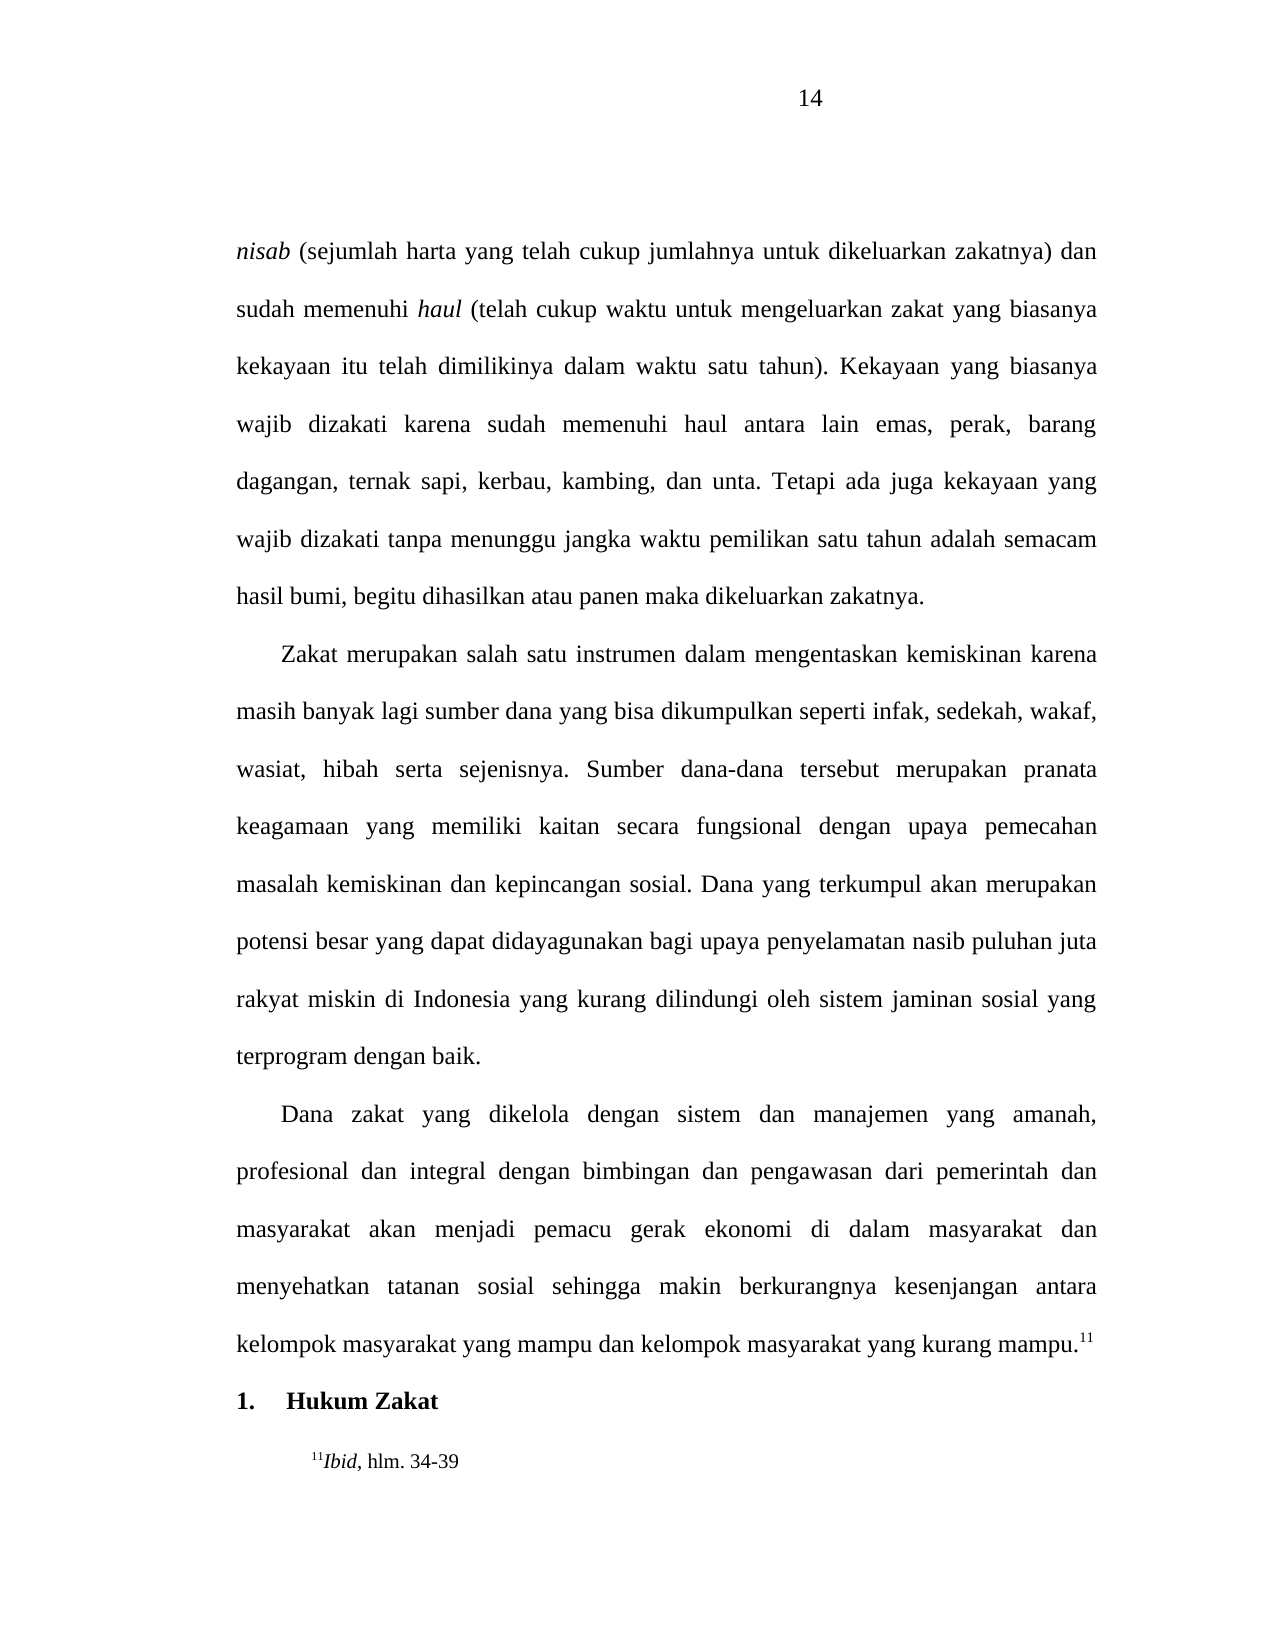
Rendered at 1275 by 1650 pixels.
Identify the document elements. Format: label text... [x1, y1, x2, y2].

text Zakat merupakan salah satu instrumen dalam mengentaskan kemiskinan karena masih banyak lagi sumber dana yang bisa dikumpulkan seperti infak, sedekah, wakaf, wasiat, hibah serta sejenisnya. Sumber dana-dana tersebut merupakan pranata keagamaan yang memiliki kaitan secara fungsional dengan upaya pemecahan masalah kemiskinan dan kepincangan sosial. Dana yang terkumpul akan merupakan potensi besar yang dapat didayagunakan bagi upaya penyelamatan nasib puluhan juta rakyat miskin di Indonesia yang kurang dilindungi oleh sistem jaminan sosial yang terprogram dengan baik. [236, 639, 1098, 1070]
list Hukum Zakat [236, 1386, 1098, 1415]
text Dana zakat yang dikelola dengan sistem dan manajemen yang amanah, profesional dan integral dengan bimbingan dan pengawasan dari pemerintah dan masyarakat akan menjadi pemacu gerak ekonomi di dalam masyarakat dan menyehatkan tatanan sosial sehingga makin berkurangnya kesenjangan antara kelompok masyarakat yang mampu dan kelompok masyarakat yang kurang mampu. [236, 1099, 1098, 1357]
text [236, 236, 1098, 610]
